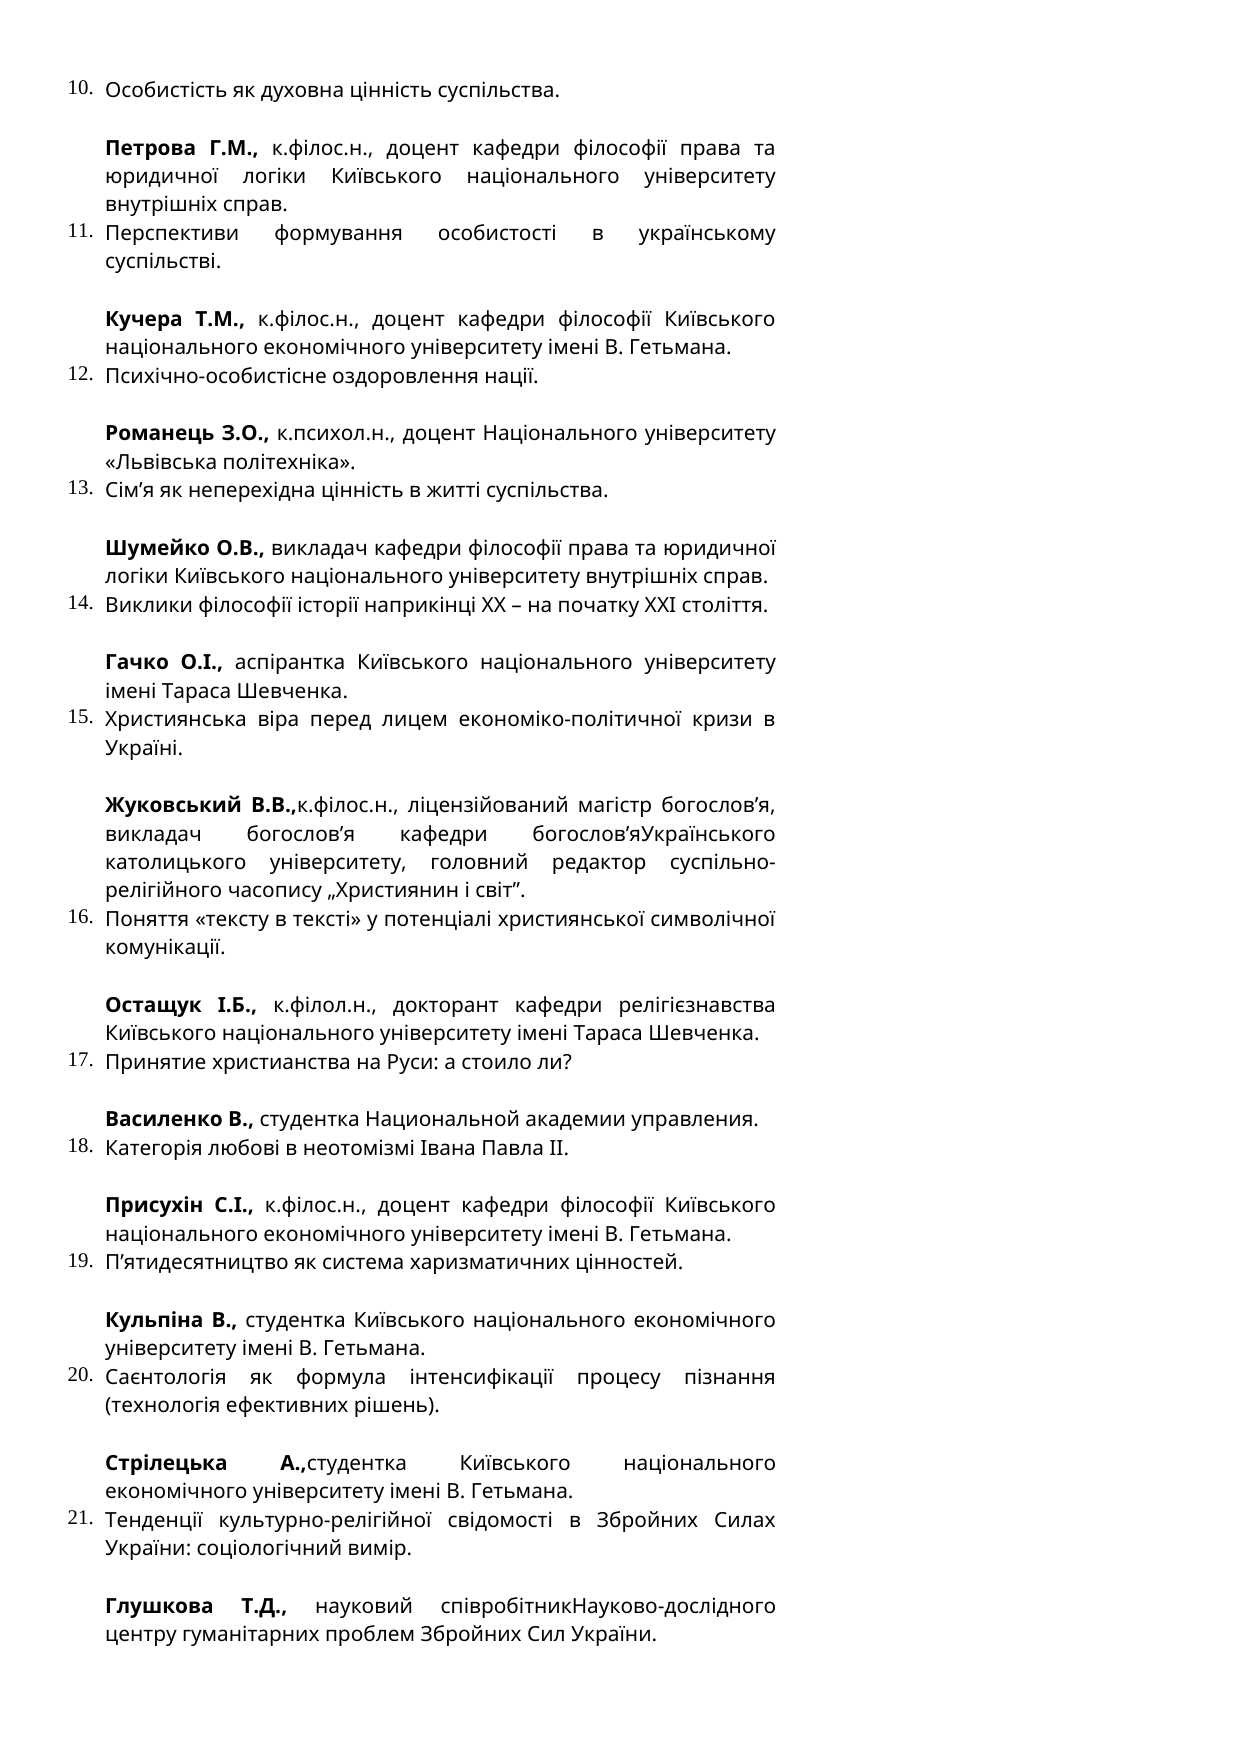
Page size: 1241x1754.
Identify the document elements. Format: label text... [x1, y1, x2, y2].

table_cell П’ятидесятництво як система харизматичних цінностей. Кульпіна В., студентка Київського національного економічного університету імені В. Гетьмана. [94, 1248, 787, 1362]
table_cell [19, 1505, 94, 1648]
table_cell [19, 475, 94, 590]
table_cell Психічно-особистісне оздоровлення нації. Романець З.О., к.психол.н., доцент Національного університету «Львівська політехніка». [94, 361, 787, 475]
table_cell [19, 1133, 94, 1247]
table_cell [19, 218, 94, 361]
table_cell Християнська віра перед лицем економіко-політичної кризи в Україні. Жуковський В.В.,к.філос.н., ліцензійований магістр богослов’я, викладач богослов’я кафедри богослов’яУкраїнського католицького університету, головний редактор суспільно-релігійного часопису „Християнин і світ”. [94, 704, 787, 904]
table_cell Сім’я як неперехідна цінність в житті суспільства. Шумейко О.В., викладач кафедри філософії права та юридичної логіки Київського національного університету внутрішніх справ. [94, 475, 787, 590]
table_cell Виклики філософії історії наприкінці ХХ – на початку XXI століття. Гачко О.І., аспірантка Київського національного університету імені Тараса Шевченка. [94, 590, 787, 704]
table_cell Перспективи формування особистості в українському суспільстві. Кучера Т.М., к.філос.н., доцент кафедри філософії Київського національного економічного університету імені В. Гетьмана. [94, 218, 787, 361]
table_cell [19, 75, 94, 218]
table_cell [19, 361, 94, 475]
table_cell [19, 1248, 94, 1362]
table_cell Поняття «тексту в тексті» у потенціалі християнської символічної комунікації. Остащук І.Б., к.філол.н., докторант кафедри релігієзнавства Київського національного університету імені Тараса Шевченка. [94, 904, 787, 1047]
table_cell Категорія любові в неотомізмі Івана Павла ІІ. Присухін С.І., к.філос.н., доцент кафедри філософії Київського національного економічного університету імені В. Гетьмана. [94, 1133, 787, 1247]
table_cell Особистість як духовна цінність суспільства. Петрова Г.М., к.філос.н., доцент кафедри філософії права та юридичної логіки Київського національного університету внутрішніх справ. [94, 75, 787, 218]
table_cell [19, 704, 94, 904]
table_cell [19, 904, 94, 1047]
table_cell [19, 1362, 94, 1505]
table_cell Тенденції культурно-релігійної свідомості в Збройних Силах України: соціологічний вимір. Глушкова Т.Д., науковий співробітникНауково-дослідного центру гуманітарних проблем Збройних Сил України. [94, 1505, 787, 1648]
table_cell [19, 1047, 94, 1133]
table_cell Принятие христианства на Руси: а стоило ли? Василенко В., студентка Национальной академии управления. [94, 1047, 787, 1133]
table_cell [19, 590, 94, 704]
table_cell Саєнтологія як формула інтенсифікації процесу пізнання (технологія ефективних рішень). Стрілецька А.,студентка Київського національного економічного університету імені В. Гетьмана. [94, 1362, 787, 1505]
